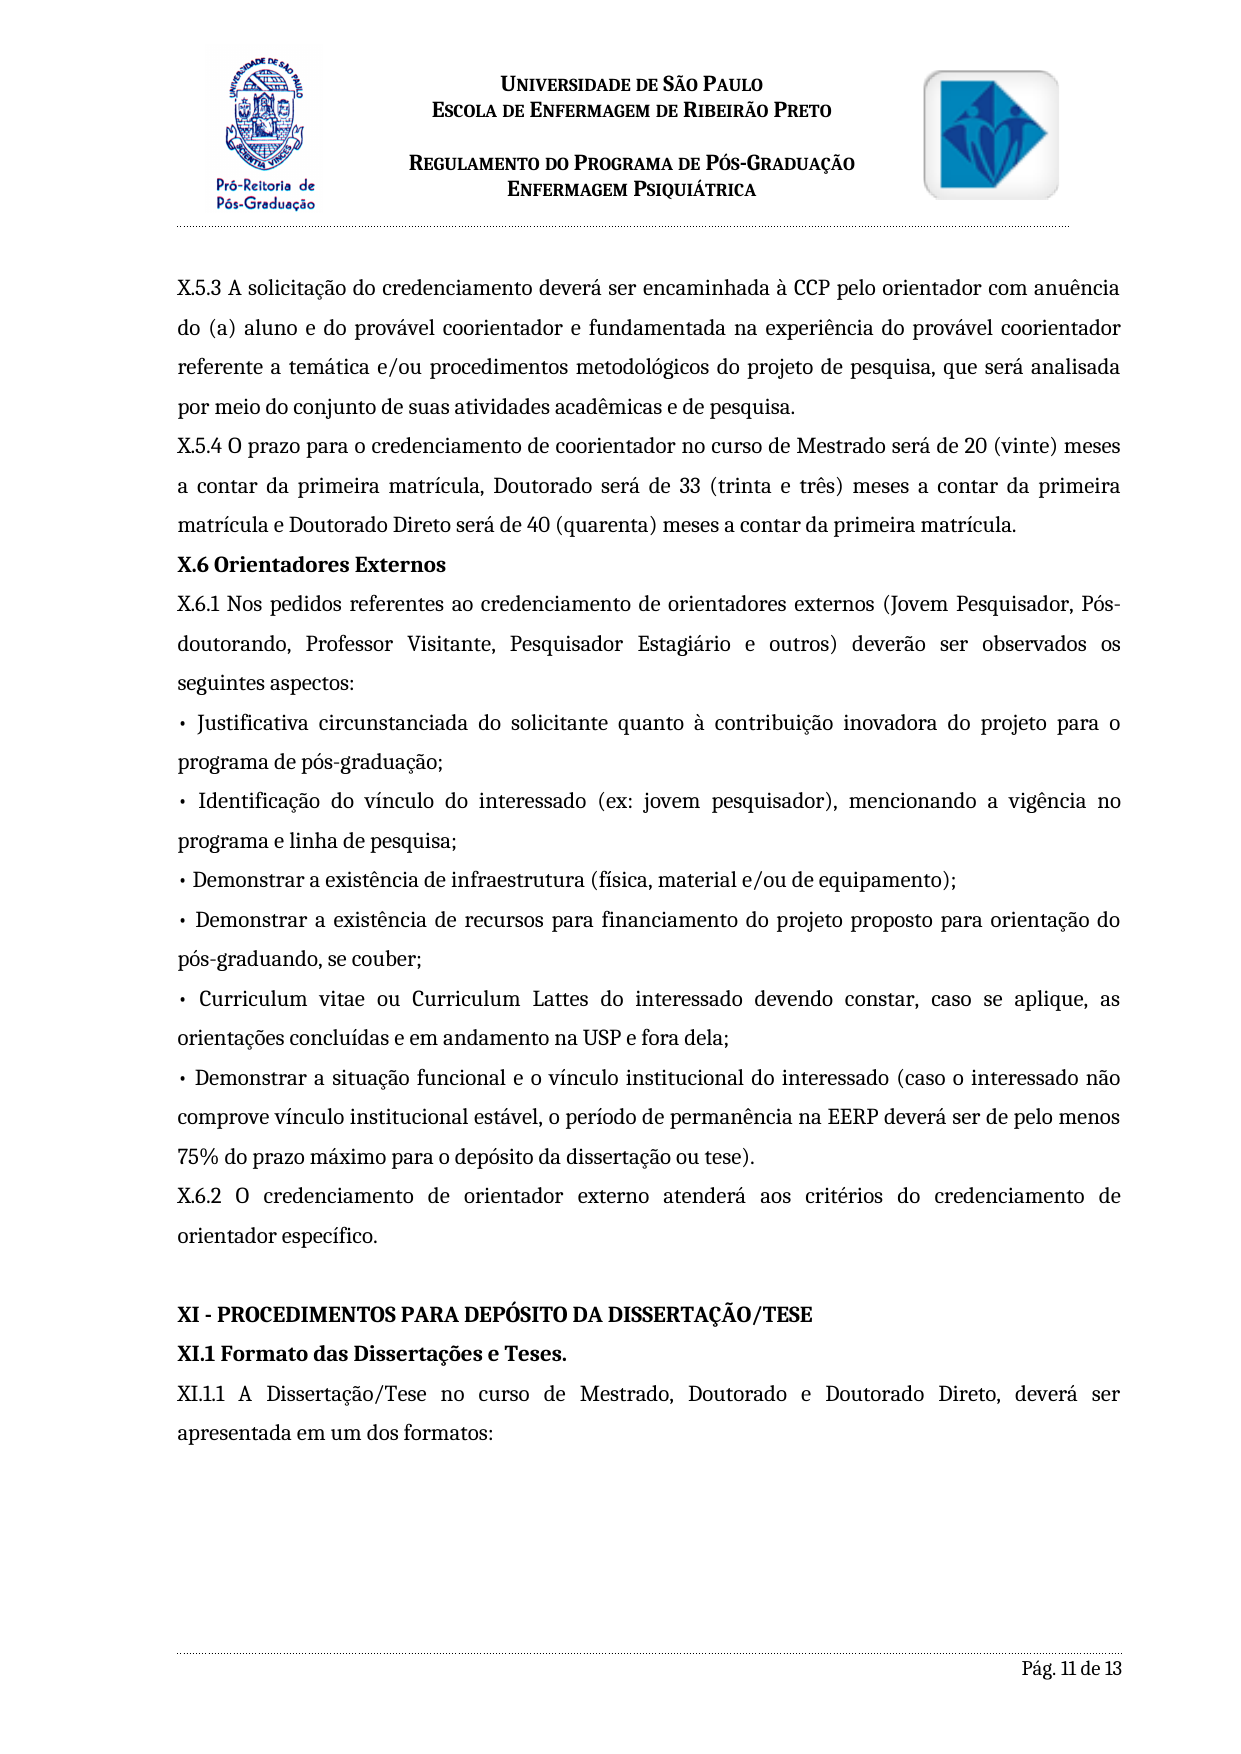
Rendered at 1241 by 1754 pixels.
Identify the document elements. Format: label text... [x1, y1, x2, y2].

text • Identificação do vínculo do interessado (ex: jovem pesquisador), mencionando a vigência no programa e linha de pesquisa; [177, 788, 1122, 854]
text • Justificativa circunstanciada do solicitante quanto à contribuição inovadora do projeto para o programa de pós-graduação; [177, 709, 1122, 775]
text • Demonstrar a situação funcional e o vínculo institucional do interessado (caso o interessado não comprove vínculo institucional estável, o período de permanência na EERP deverá ser de pelo menos 75% do prazo máximo para o depósito da dissertação ou tese). [177, 1064, 1122, 1170]
text X.5.4 O prazo para o credenciamento de coorientador no curso de Mestrado será de 20 (vinte) meses a contar da primeira matrícula, Doutorado será de 33 (trinta e três) meses a contar da primeira matrícula e Doutorado Direto será de 40 (quarenta) meses a contar da primeira matrícula. [177, 433, 1122, 538]
text • Curriculum vitae ou Curriculum Lattes do interessado devendo constar, caso se aplique, as orientações concluídas e em andamento na USP e fora dela; [177, 986, 1122, 1051]
picture [204, 44, 324, 213]
text • Demonstrar a existência de infraestrutura (física, material e/ou de equipamento); [177, 867, 1122, 893]
text XI.1 Formato das Dissertações e Teses. [177, 1341, 1122, 1367]
text • Demonstrar a existência de recursos para financiamento do projeto proposto para orientação do pós-graduando, se couber; [177, 907, 1122, 972]
text X.5.3 A solicitação do credenciamento deverá ser encaminhada à CCP pelo orientador com anuência do (a) aluno e do provável coorientador e fundamentada na experiência do provável coorientador referente a temática e/ou procedimentos metodológicos do projeto de pesquisa, que será analisada por meio do conjunto de suas atividades acadêmicas e de pesquisa. [177, 275, 1122, 420]
text X.6.1 Nos pedidos referentes ao credenciamento de orientadores externos (Jovem Pesquisador, Pós-doutorando, Professor Visitante, Pesquisador Estagiário e outros) deverão ser observados os seguintes aspectos: [177, 591, 1122, 696]
picture [923, 70, 1060, 200]
text XI.1.1 A Dissertação/Tese no curso de Mestrado, Doutorado e Doutorado Direto, deverá ser apresentada em um dos formatos: [177, 1380, 1122, 1446]
text X.6.2 O credenciamento de orientador externo atenderá aos critérios do credenciamento de orientador específico. [177, 1183, 1122, 1249]
text XI - PROCEDIMENTOS PARA DEPÓSITO DA DISSERTAÇÃO/TESE [177, 1301, 1122, 1328]
text X.6 Orientadores Externos [177, 551, 1122, 578]
